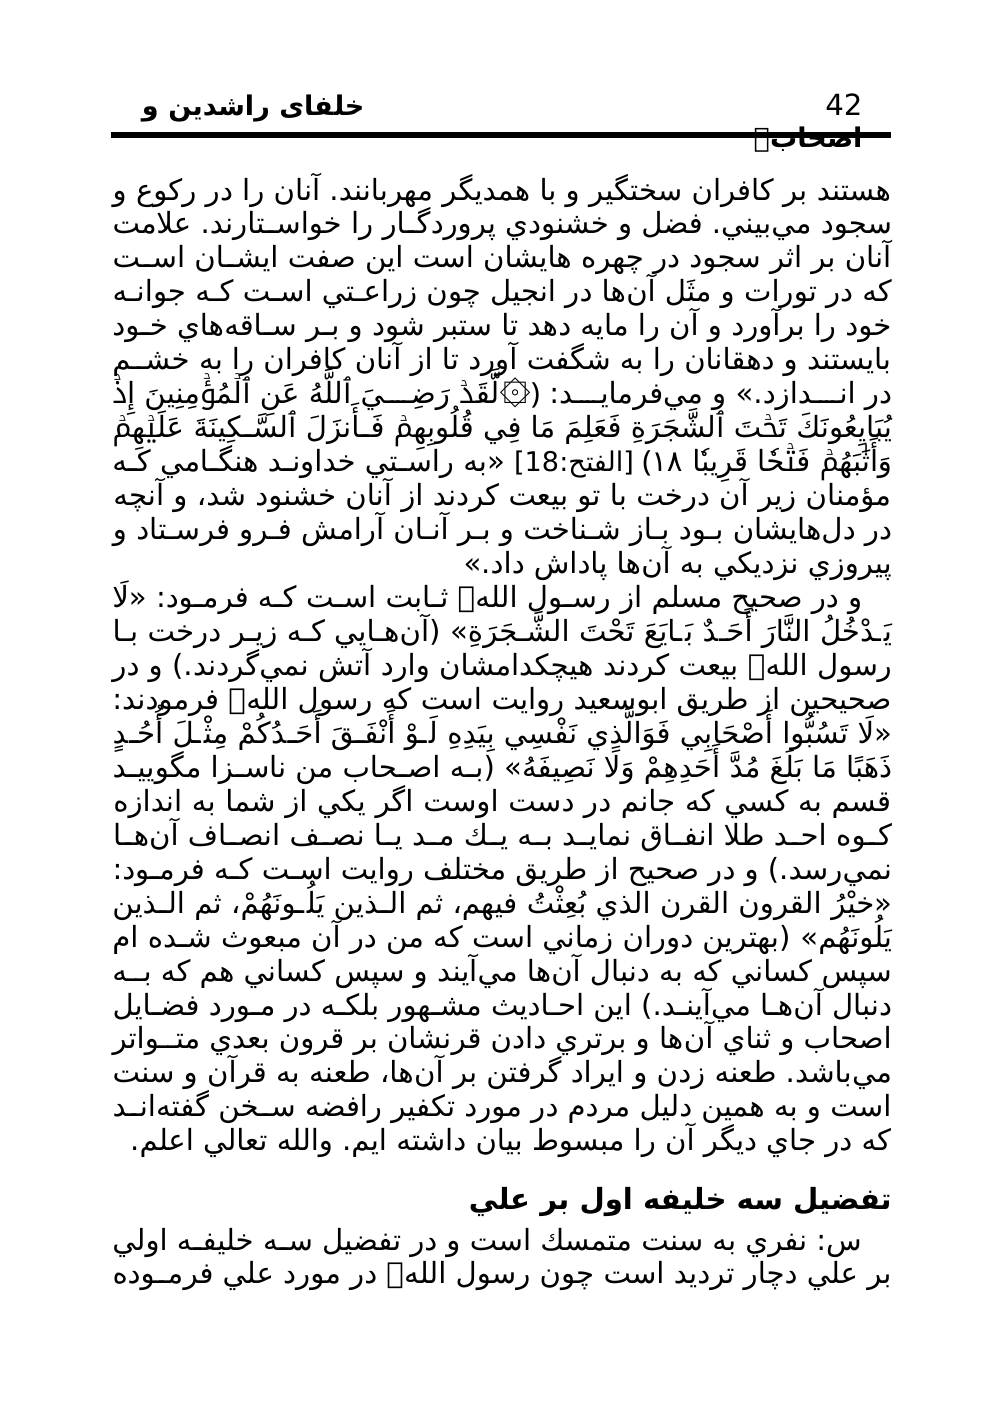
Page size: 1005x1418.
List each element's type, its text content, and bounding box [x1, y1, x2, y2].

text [112, 173, 892, 580]
text و در صحيح مسلم از رسول الله ثابت است كه فرمود: «لَا يَدْخُلُ النَّارَ أَحَدٌ بَايَعَ تَحْتَ الشَّجَرَةِ» (آن‌هايي كه زير درخت با رسول الله بيعت كردند هيچكدامشان وارد آتش نمي‌گردند.) و در صحيحين از طريق ابوسعيد روايت است كه رسول الله فرمودند: «لَا تَسُبُّوا أَصْحَابِي فَوَالَّذِي نَفْسِي بِيَدِهِ لَوْ أَنْفَقَ أَحَدُكُمْ مِثْلَ أُحُدٍ ذَهَبًا مَا بَلَغَ مُدَّ أَحَدِهِمْ وَلَا نَصِيفَهُ» (به اصحاب من ناسزا مگوييد قسم به كسي كه جانم در دست اوست اگر يكي از شما به اندازه كوه احد طلا انفاق نمايد به يك مد يا نصف انصاف آن‌ها نمي‌رسد.) و در صحيح از طريق مختلف روايت است كه فرمود: «خيْرُ القرون القرن الذي بُعِثْتُ فيهم، ثم الذين يَلُونَهُمْ، ثم الذين يَلُونَهُم» (بهترين دوران زماني است كه من در آن مبعوث شده ام سپس كساني كه به دنبال آن‌ها مي‌آيند و سپس كساني هم كه به دنبال آن‌ها مي‌آيند.) اين احاديث مشهور بلكه در مورد فضايل اصحاب و ثناي آن‌ها و برتري دادن قرنشان بر قرون بعدي متواتر مي‌باشد. طعنه زدن و ايراد گرفتن بر آن‌ها، طعنه به قرآن و سنت است و به همين دليل مردم در مورد تكفير رافضه سخن گفته‌اند كه در جاي ديگر آن را مبسوط بيان داشته ايم. والله تعالي اعلم. [112, 580, 892, 1158]
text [112, 1223, 892, 1291]
text تفضيل سه خليفه اول بر علي [112, 1183, 892, 1217]
